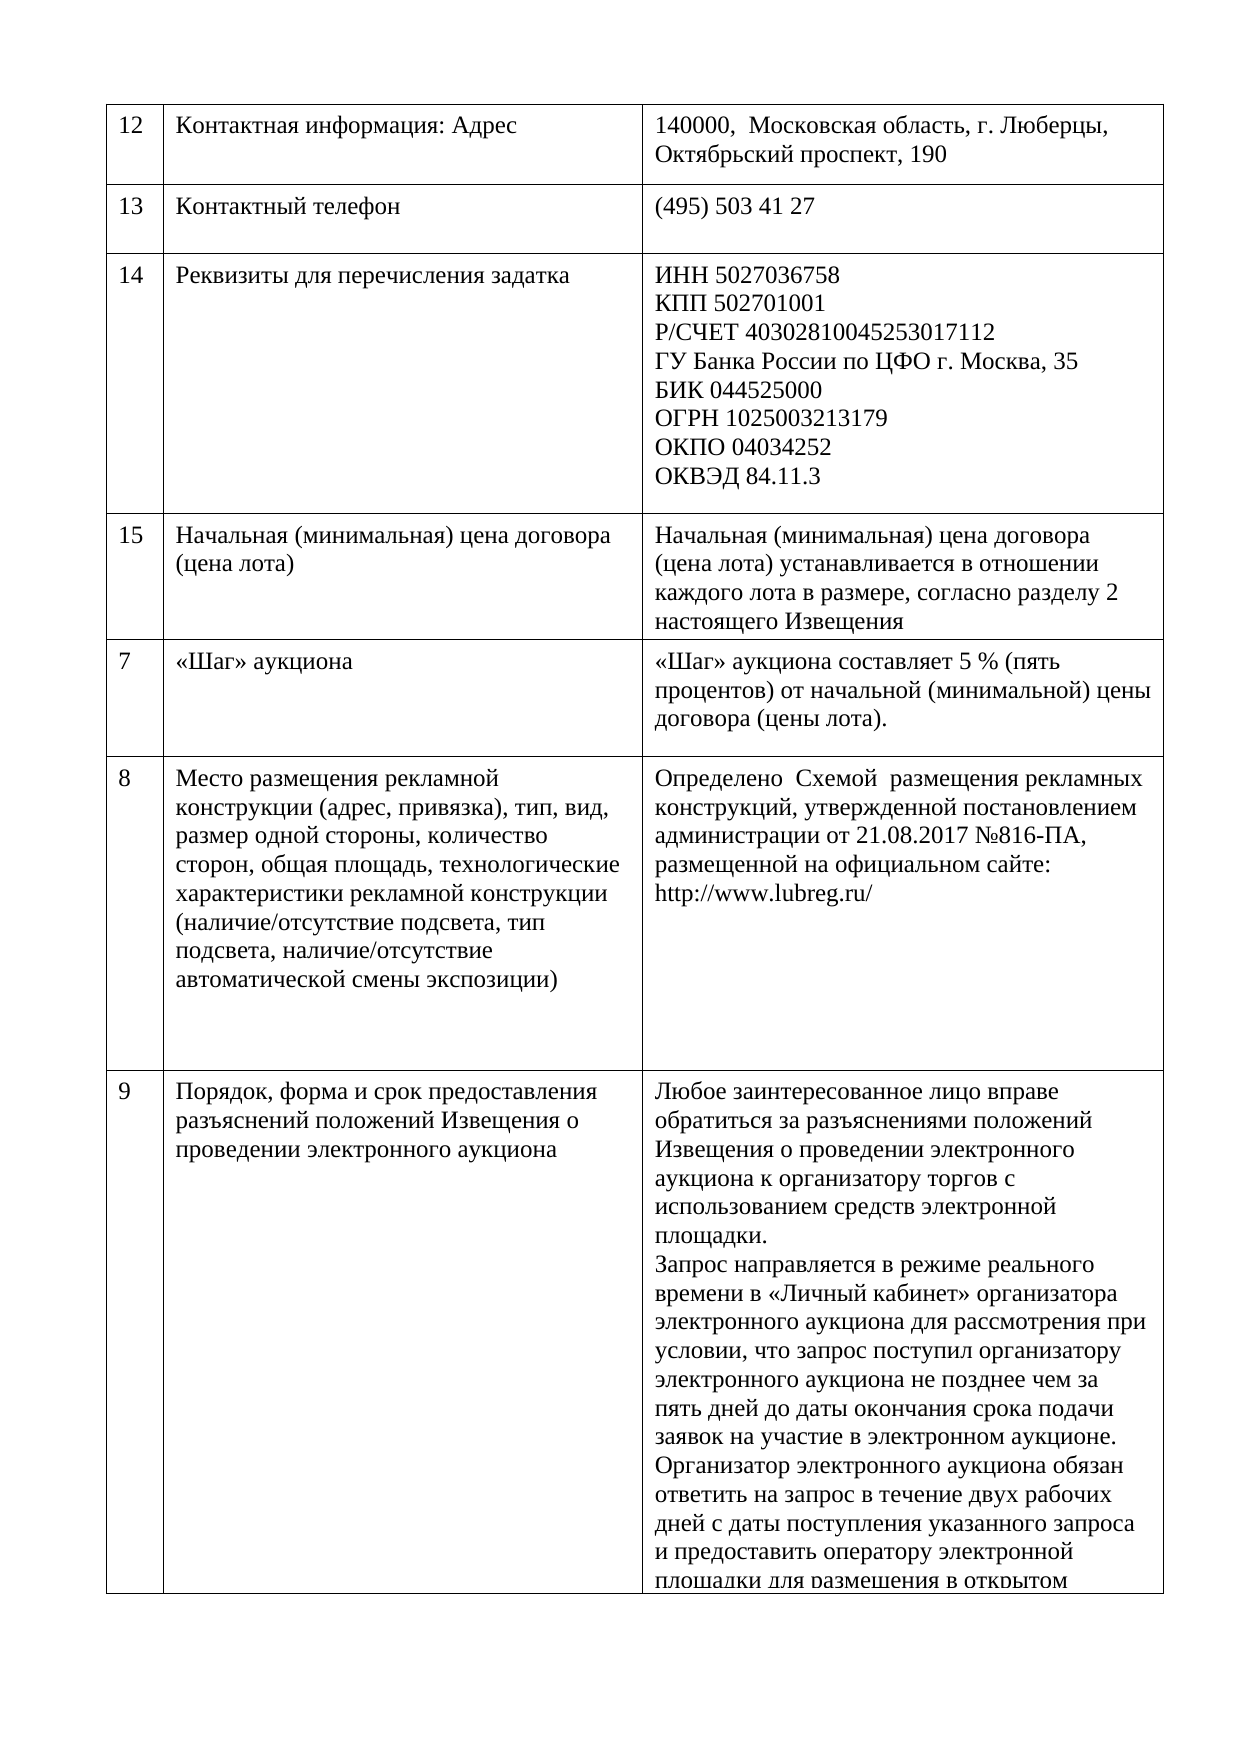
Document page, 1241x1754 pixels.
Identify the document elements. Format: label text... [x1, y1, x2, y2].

table_cell «Шаг» аукциона [164, 640, 642, 756]
table_cell «Шаг» аукциона составляет 5 % (пять процентов) от начальной (минимальной) цены договора (цены лота). [643, 640, 1163, 756]
table_cell (495) 503 41 27 [643, 185, 1163, 253]
table_cell 12 [107, 105, 163, 184]
table_cell 13 [107, 185, 163, 253]
table_cell 14 [107, 254, 163, 513]
table_cell Определено Схемой размещения рекламных конструкций, утвержденной постановлением администрации от 21.08.2017 №816-ПА, размещенной на официальном сайте: http://www.lubreg.ru/ [643, 757, 1163, 1069]
table_cell Реквизиты для перечисления задатка [164, 254, 642, 513]
table_cell ИНН 5027036758 КПП 502701001 Р/СЧЕТ 40302810045253017112 ГУ Банка России по ЦФО г. Москва, 35 БИК 044525000 ОГРН 1025003213179 ОКПО 04034252 ОКВЭД 84.11.3 [643, 254, 1163, 513]
table_cell Контактный телефон [164, 185, 642, 253]
table_cell 7 [107, 640, 163, 756]
table_cell Начальная (минимальная) цена договора (цена лота) [164, 514, 642, 639]
table_cell 9 [107, 1071, 163, 1593]
table_cell 15 [107, 514, 163, 639]
table_cell Любое заинтересованное лицо вправе обратиться за разъяснениями положений Извещения о проведении электронного аукциона к организатору торгов с использованием средств электронной площадки. Запрос направляется в режиме реального времени в «Личный кабинет» организатора электронного аукциона для рассмотрения при условии, что запрос поступил организатору электронного аукциона не позднее чем за пять дней до даты окончания срока подачи заявок на участие в электронном аукционе. Организатор электронного аукциона обязан ответить на запрос в течение двух рабочих дней с даты поступления указанного запроса и предоставить оператору электронной площадки для размещения в открытом доступе разъяснение с указанием предмета запроса, но без указания лица, от которого поступил запрос. [643, 1071, 1163, 1593]
table_cell Начальная (минимальная) цена договора (цена лота) устанавливается в отношении каждого лота в размере, согласно разделу 2 настоящего Извещения [643, 514, 1163, 639]
table_cell Порядок, форма и срок предоставления разъяснений положений Извещения о проведении электронного аукциона [164, 1071, 642, 1593]
table_cell 140000, Московская область, г. Люберцы, Октябрьский проспект, 190 [643, 105, 1163, 184]
table_cell Контактная информация: Адрес [164, 105, 642, 184]
table_cell Место размещения рекламной конструкции (адрес, привязка), тип, вид, размер одной стороны, количество сторон, общая площадь, технологические характеристики рекламной конструкции (наличие/отсутствие подсвета, тип подсвета, наличие/отсутствие автоматической смены экспозиции) [164, 757, 642, 1069]
table_cell 8 [107, 757, 163, 1069]
